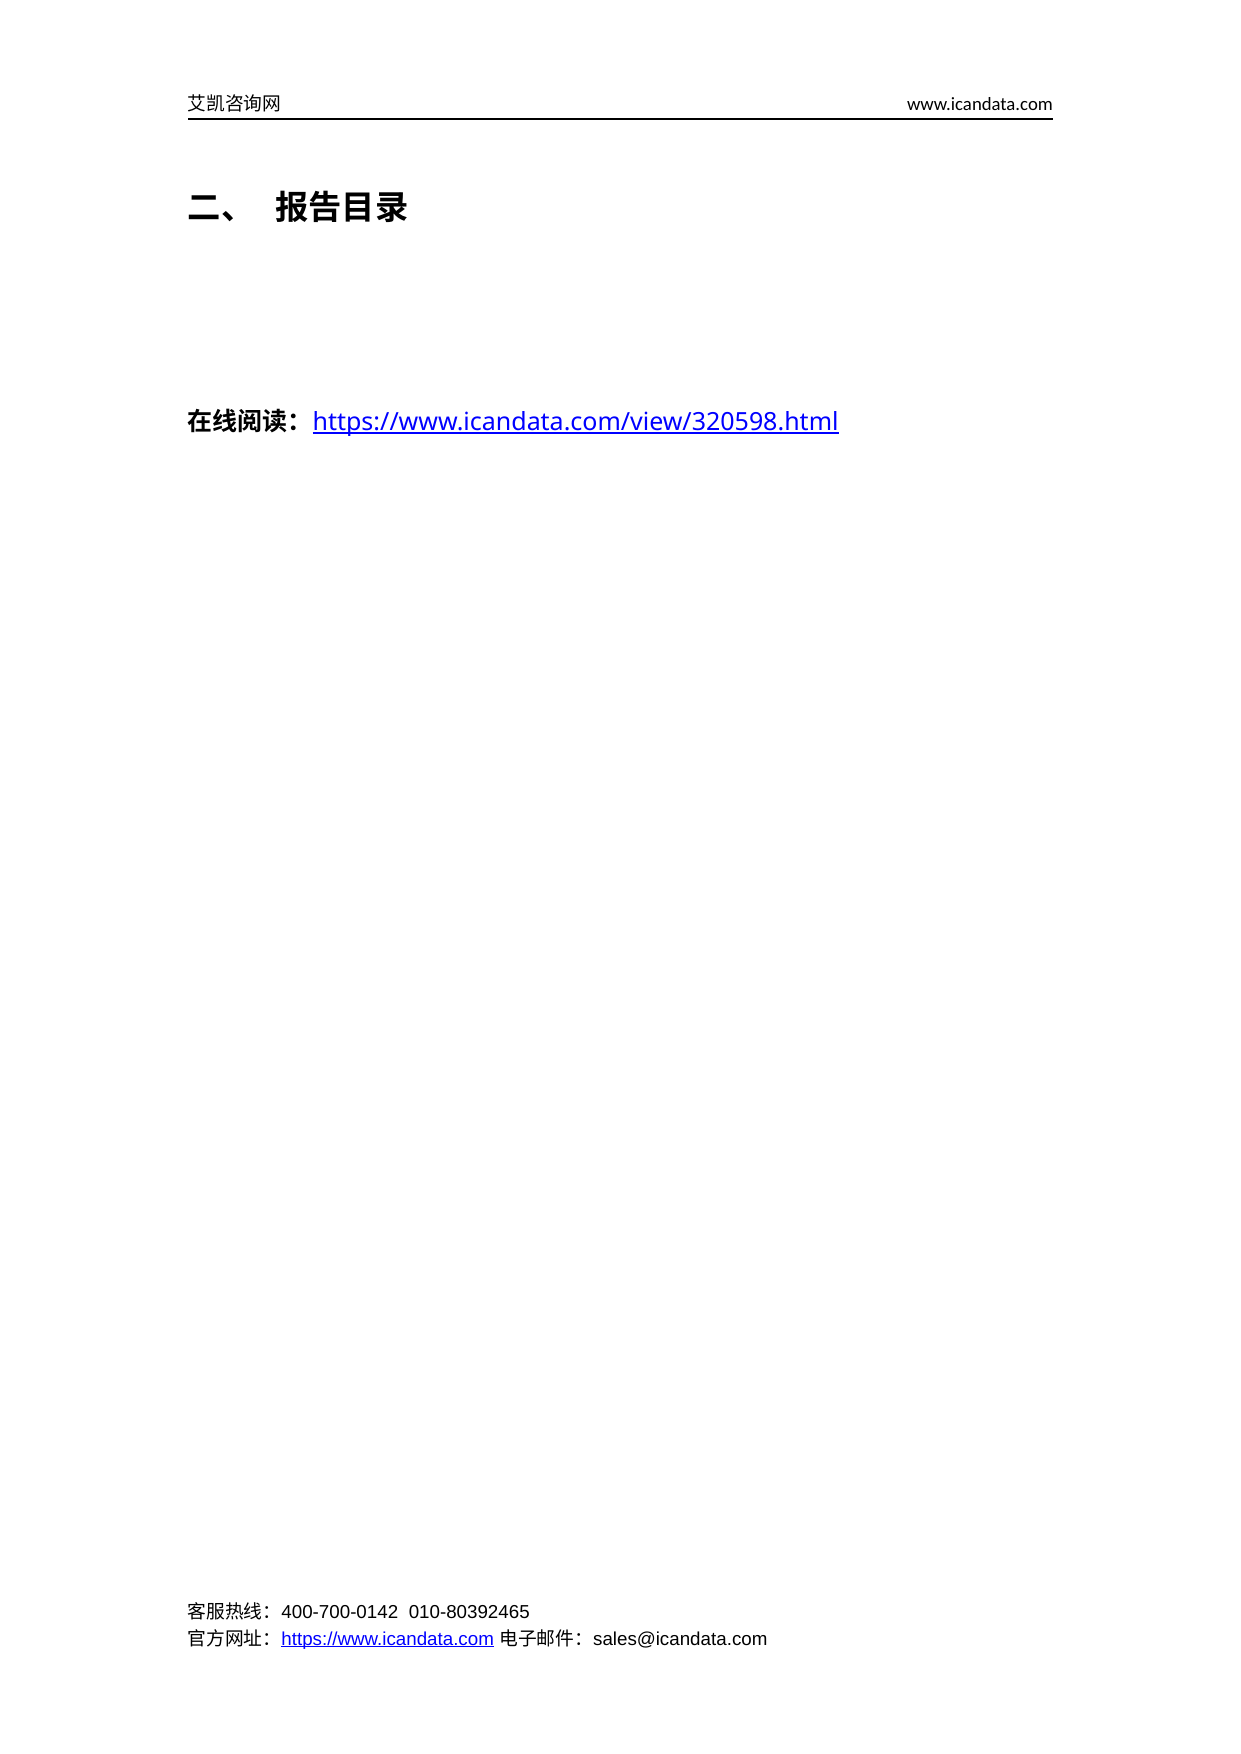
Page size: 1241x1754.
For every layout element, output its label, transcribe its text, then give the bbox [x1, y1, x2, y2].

text 在线阅读：https://www.icandata.com/view/320598.html [187, 387, 1053, 452]
subtitle 报告目录 [187, 172, 1053, 237]
